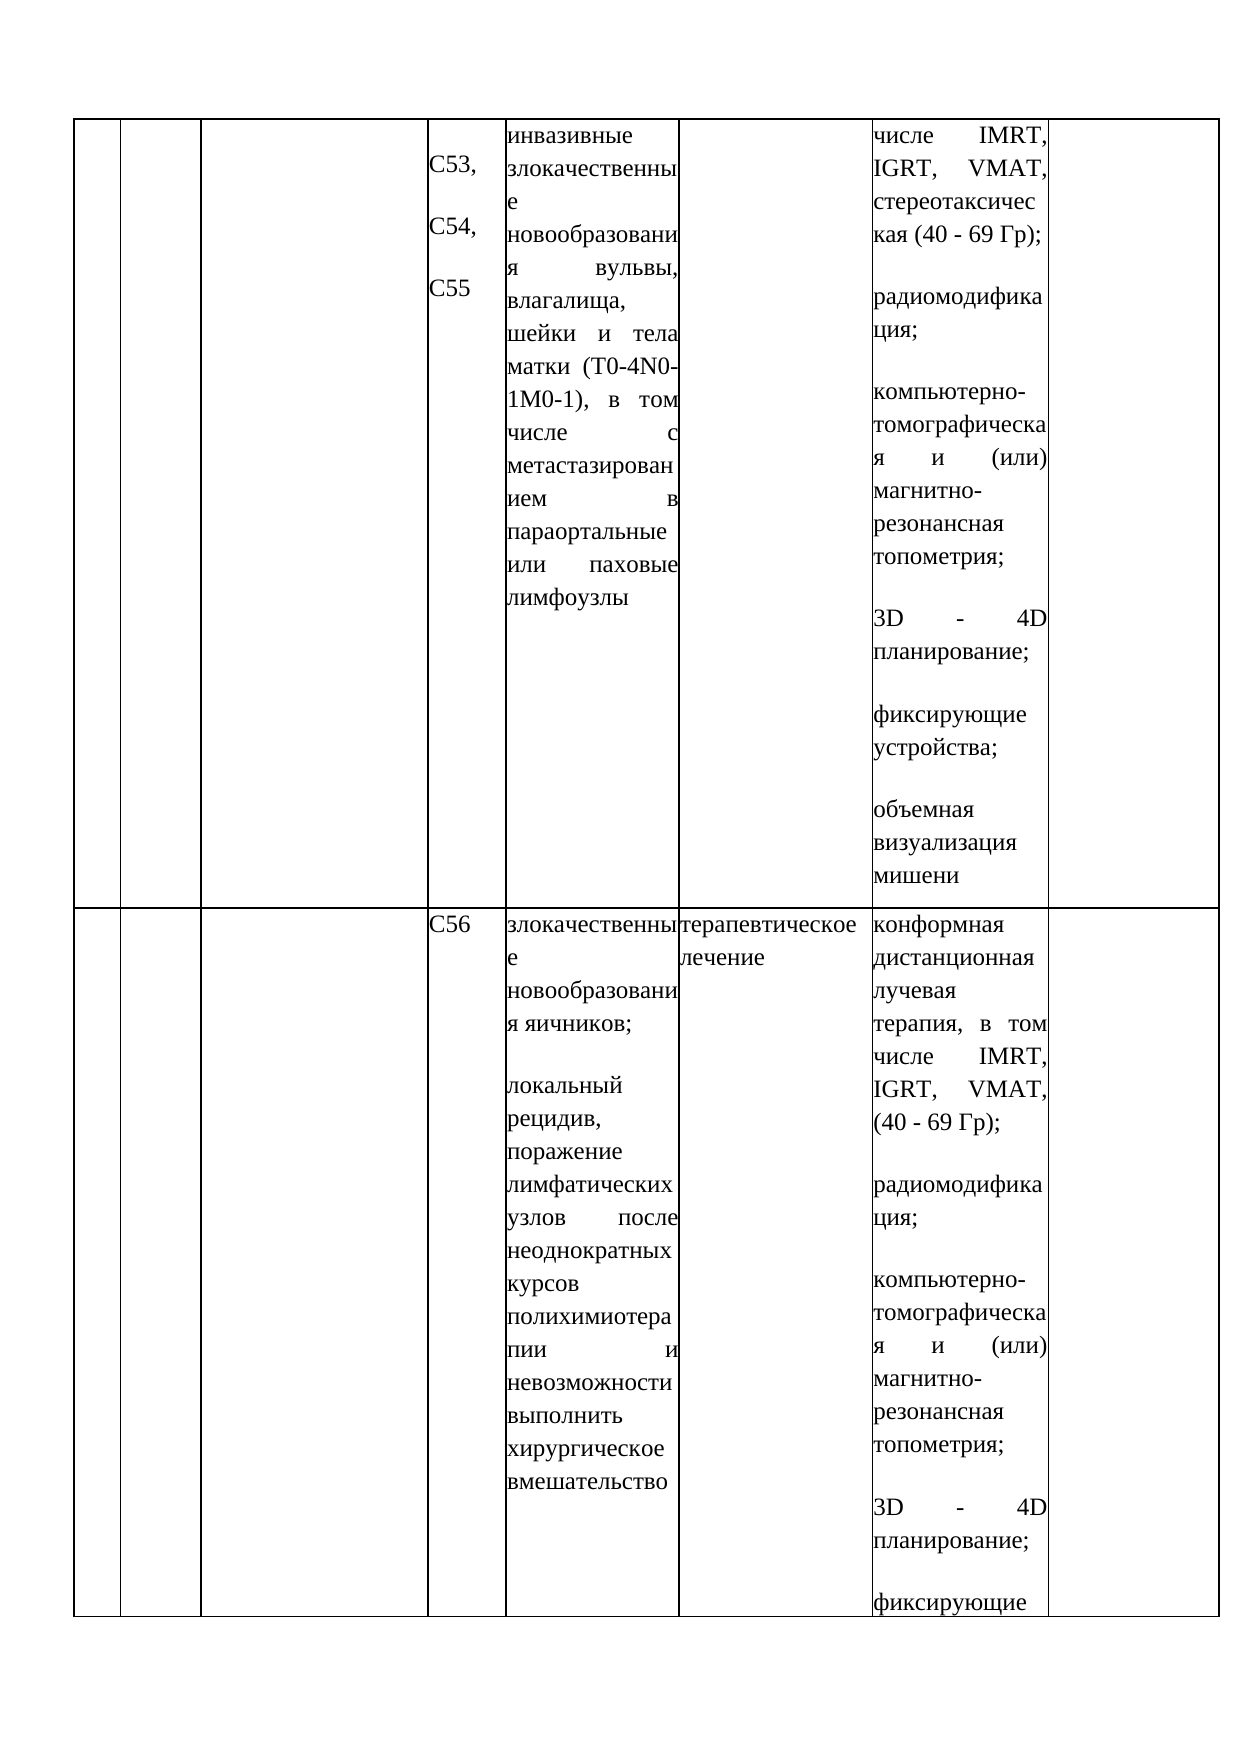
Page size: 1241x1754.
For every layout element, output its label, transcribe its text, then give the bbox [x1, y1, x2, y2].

table_cell [202, 120, 427, 907]
table_cell [202, 909, 427, 1616]
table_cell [873, 120, 1048, 907]
table_cell [75, 909, 120, 1616]
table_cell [507, 120, 678, 907]
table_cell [680, 909, 872, 1616]
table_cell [873, 909, 1048, 1616]
table_cell [1049, 909, 1218, 1616]
table_cell [1049, 120, 1218, 907]
table_cell C56 [429, 909, 505, 1616]
table_cell [121, 909, 200, 1616]
table_cell [75, 120, 120, 907]
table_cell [507, 909, 678, 1616]
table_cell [429, 120, 505, 907]
table_cell [121, 120, 200, 907]
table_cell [680, 120, 872, 907]
